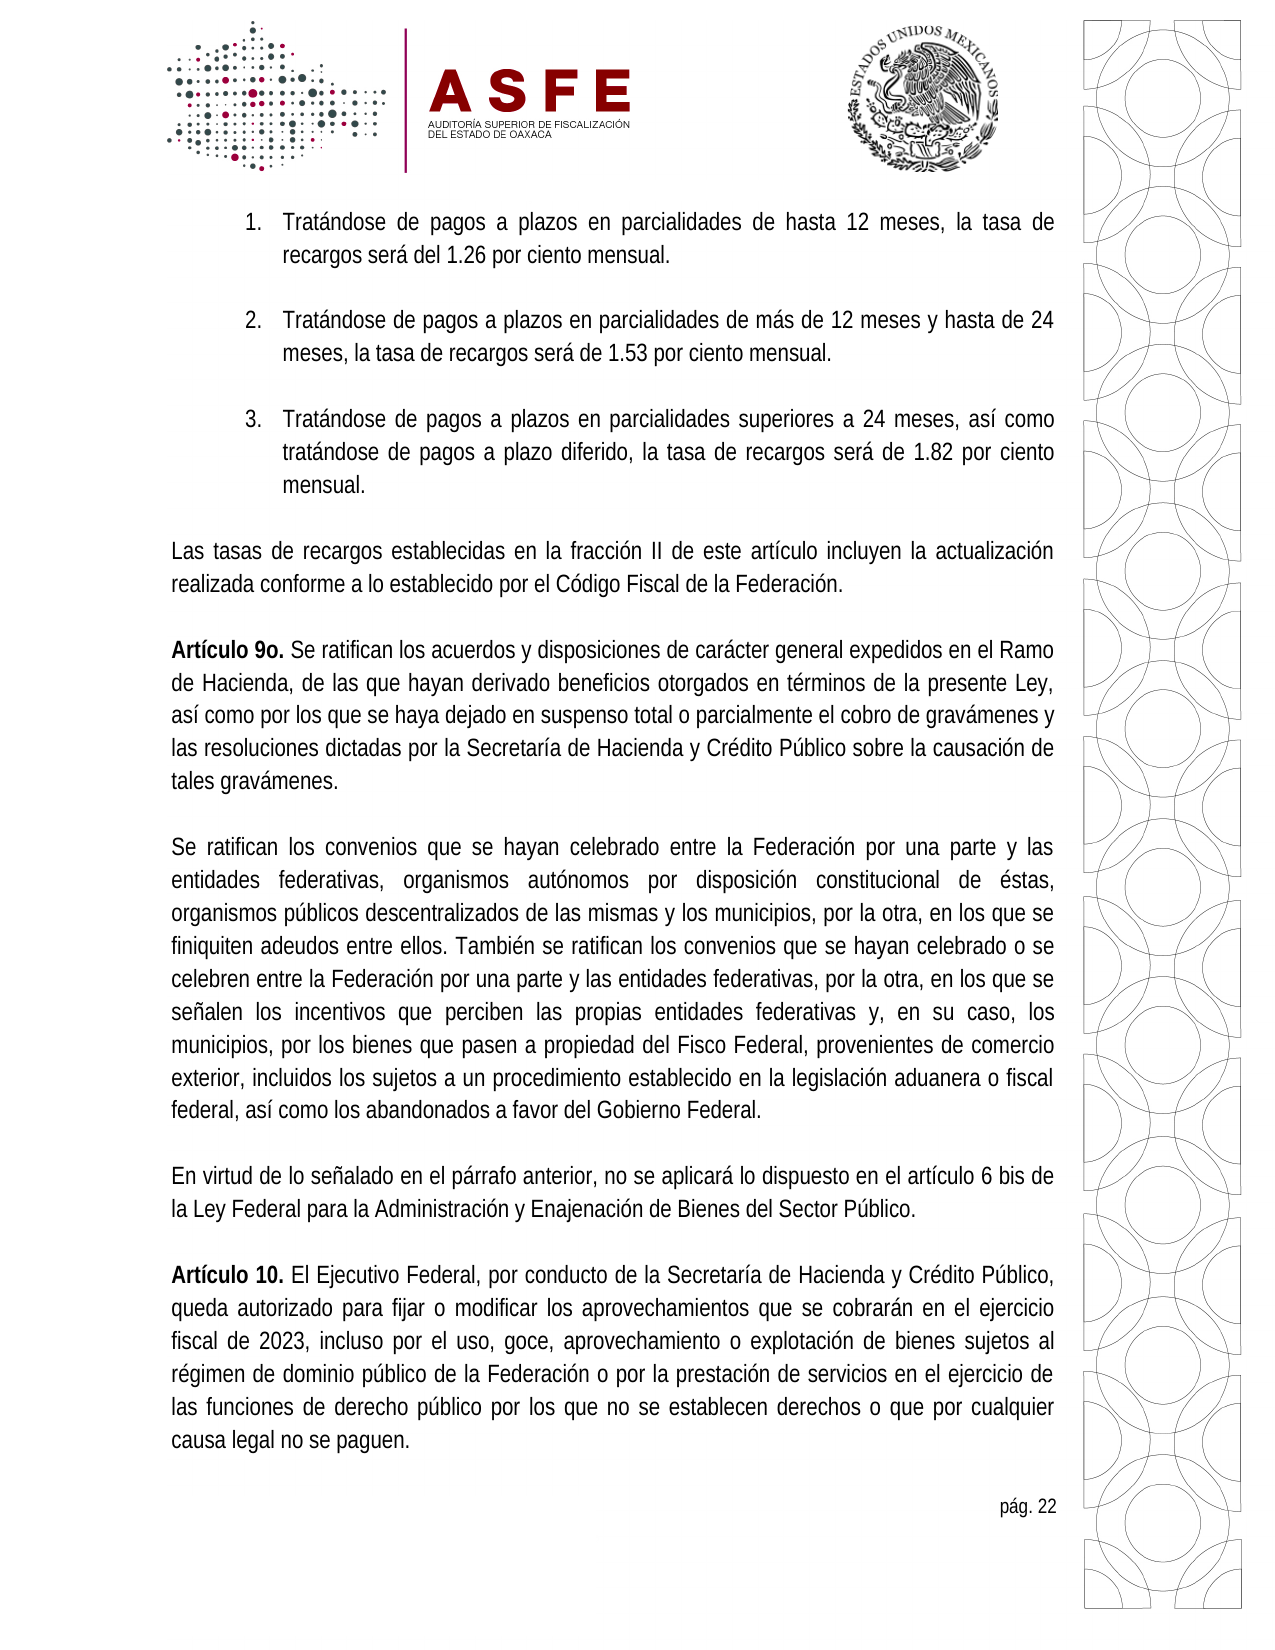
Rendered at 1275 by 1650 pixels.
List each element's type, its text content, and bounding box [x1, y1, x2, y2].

list Tratándose de pagos a plazos en parcialidades superiores a 24 meses, así como tratándose de pagos a plazo diferido, la tasa de recargos será de 1.82 por ciento mensual. [245, 404, 1056, 499]
list Tratándose de pagos a plazos en parcialidades de hasta 12 meses, la tasa de recargos será del 1.26 por ciento mensual. [245, 207, 1056, 268]
text Artículo 10. El Ejecutivo Federal, por conducto de la Secretaría de Hacienda y Crédito Público, queda autorizado para fijar o modificar los aprovechamientos que se cobrarán en el ejercicio fiscal de 2023, incluso por el uso, goce, aprovechamiento o explotación de bienes sujetos al régimen de dominio público de la Federación o por la prestación de servicios en el ejercicio de las funciones de derecho público por los que no se establecen derechos o que por cualquier causa legal no se paguen. [171, 1260, 1056, 1453]
text Las tasas de recargos establecidas en la fracción II de este artículo incluyen la actualización realizada conforme a lo establecido por el Código Fiscal de la Federación. [171, 536, 1056, 597]
text Artículo 9o. Se ratifican los acuerdos y disposiciones de carácter general expedidos en el Ramo de Hacienda, de las que hayan derivado beneficios otorgados en términos de la presente Ley, así como por los que se haya dejado en suspenso total o parcialmente el cobro de gravámenes y las resoluciones dictadas por la Secretaría de Hacienda y Crédito Público sobre la causación de tales gravámenes. [171, 635, 1056, 795]
text Se ratifican los convenios que se hayan celebrado entre la Federación por una parte y las entidades federativas, organismos autónomos por disposición constitucional de éstas, organismos públicos descentralizados de las mismas y los municipios, por la otra, en los que se finiquiten adeudos entre ellos. También se ratifican los convenios que se hayan celebrado o se celebren entre la Federación por una parte y las entidades federativas, por la otra, en los que se señalen los incentivos que perciben las propias entidades federativas y, en su caso, los municipios, por los bienes que pasen a propiedad del Fisco Federal, provenientes de comercio exterior, incluidos los sujetos a un procedimiento establecido en la legislación aduanera o fiscal federal, así como los abandonados a favor del Gobierno Federal. [171, 832, 1056, 1124]
text En virtud de lo señalado en el párrafo anterior, no se aplicará lo dispuesto en el artículo 6 bis de la Ley Federal para la Administración y Enajenación de Bienes del Sector Público. [171, 1161, 1056, 1223]
picture [167, 20, 1275, 1650]
list Tratándose de pagos a plazos en parcialidades de más de 12 meses y hasta de 24 meses, la tasa de recargos será de 1.53 por ciento mensual. [245, 306, 1056, 367]
